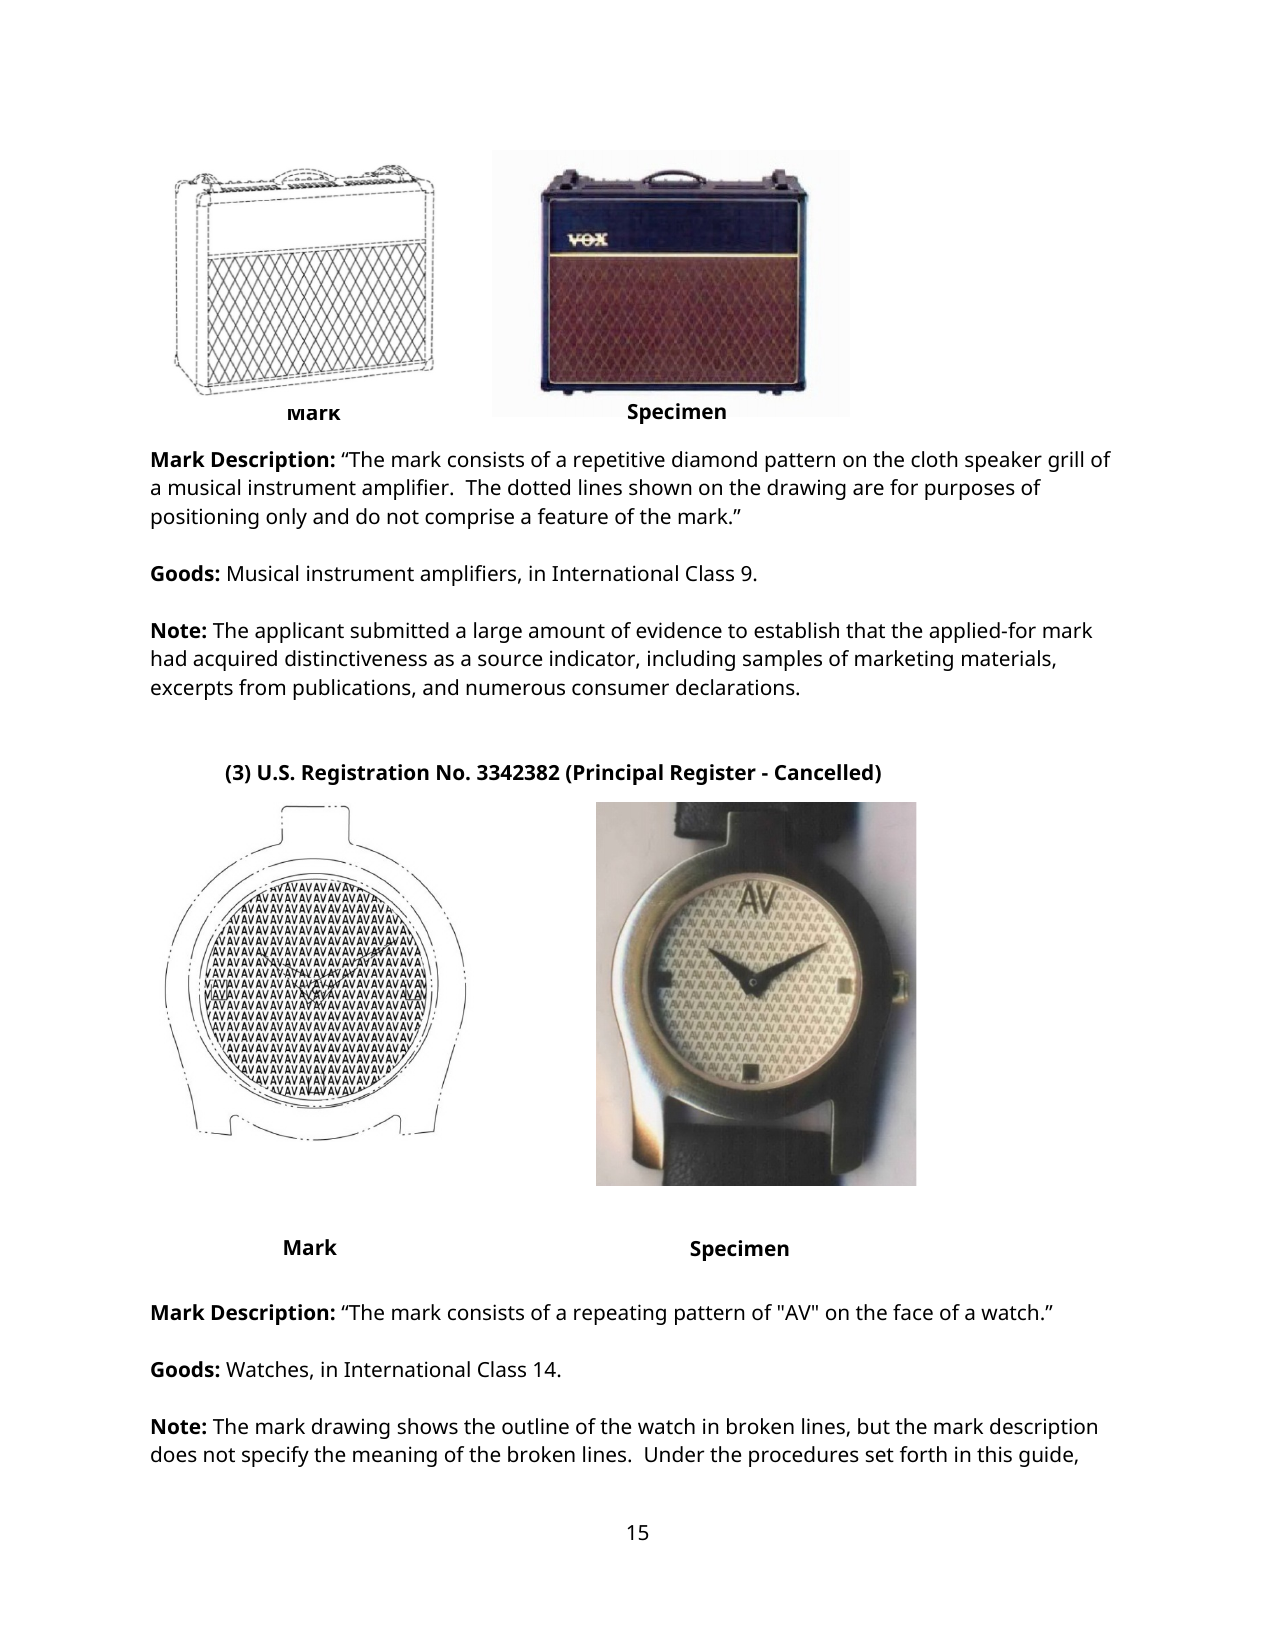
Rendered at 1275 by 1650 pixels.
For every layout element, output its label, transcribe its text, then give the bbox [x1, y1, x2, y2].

text Mark Description: “The mark consists of a repetitive diamond pattern on the cloth speaker grill of a musical instrument amplifier. The dotted lines shown on the drawing are for purposes of positioning only and do not comprise a feature of the mark.” [150, 445, 1125, 530]
text Goods: Musical instrument amplifiers, in International Class 9. [150, 559, 1125, 587]
text Goods: Watches, in International Class 14. [150, 1355, 1125, 1383]
text Note: The applicant submitted a large amount of evidence to establish that the applied-for mark had acquired distinctiveness as a source indicator, including samples of marketing materials, excerpts from publications, and numerous consumer declarations. [150, 616, 1125, 701]
picture [594, 802, 916, 1183]
picture [151, 150, 452, 407]
picture [150, 802, 488, 1141]
text (3) U.S. Registration No. 3342382 (Principal Register - Cancelled) [150, 758, 1125, 786]
picture [491, 150, 851, 417]
text Mark Description: “The mark consists of a repeating pattern of "AV" on the face of a watch.” [150, 1298, 1125, 1327]
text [150, 1412, 1125, 1469]
